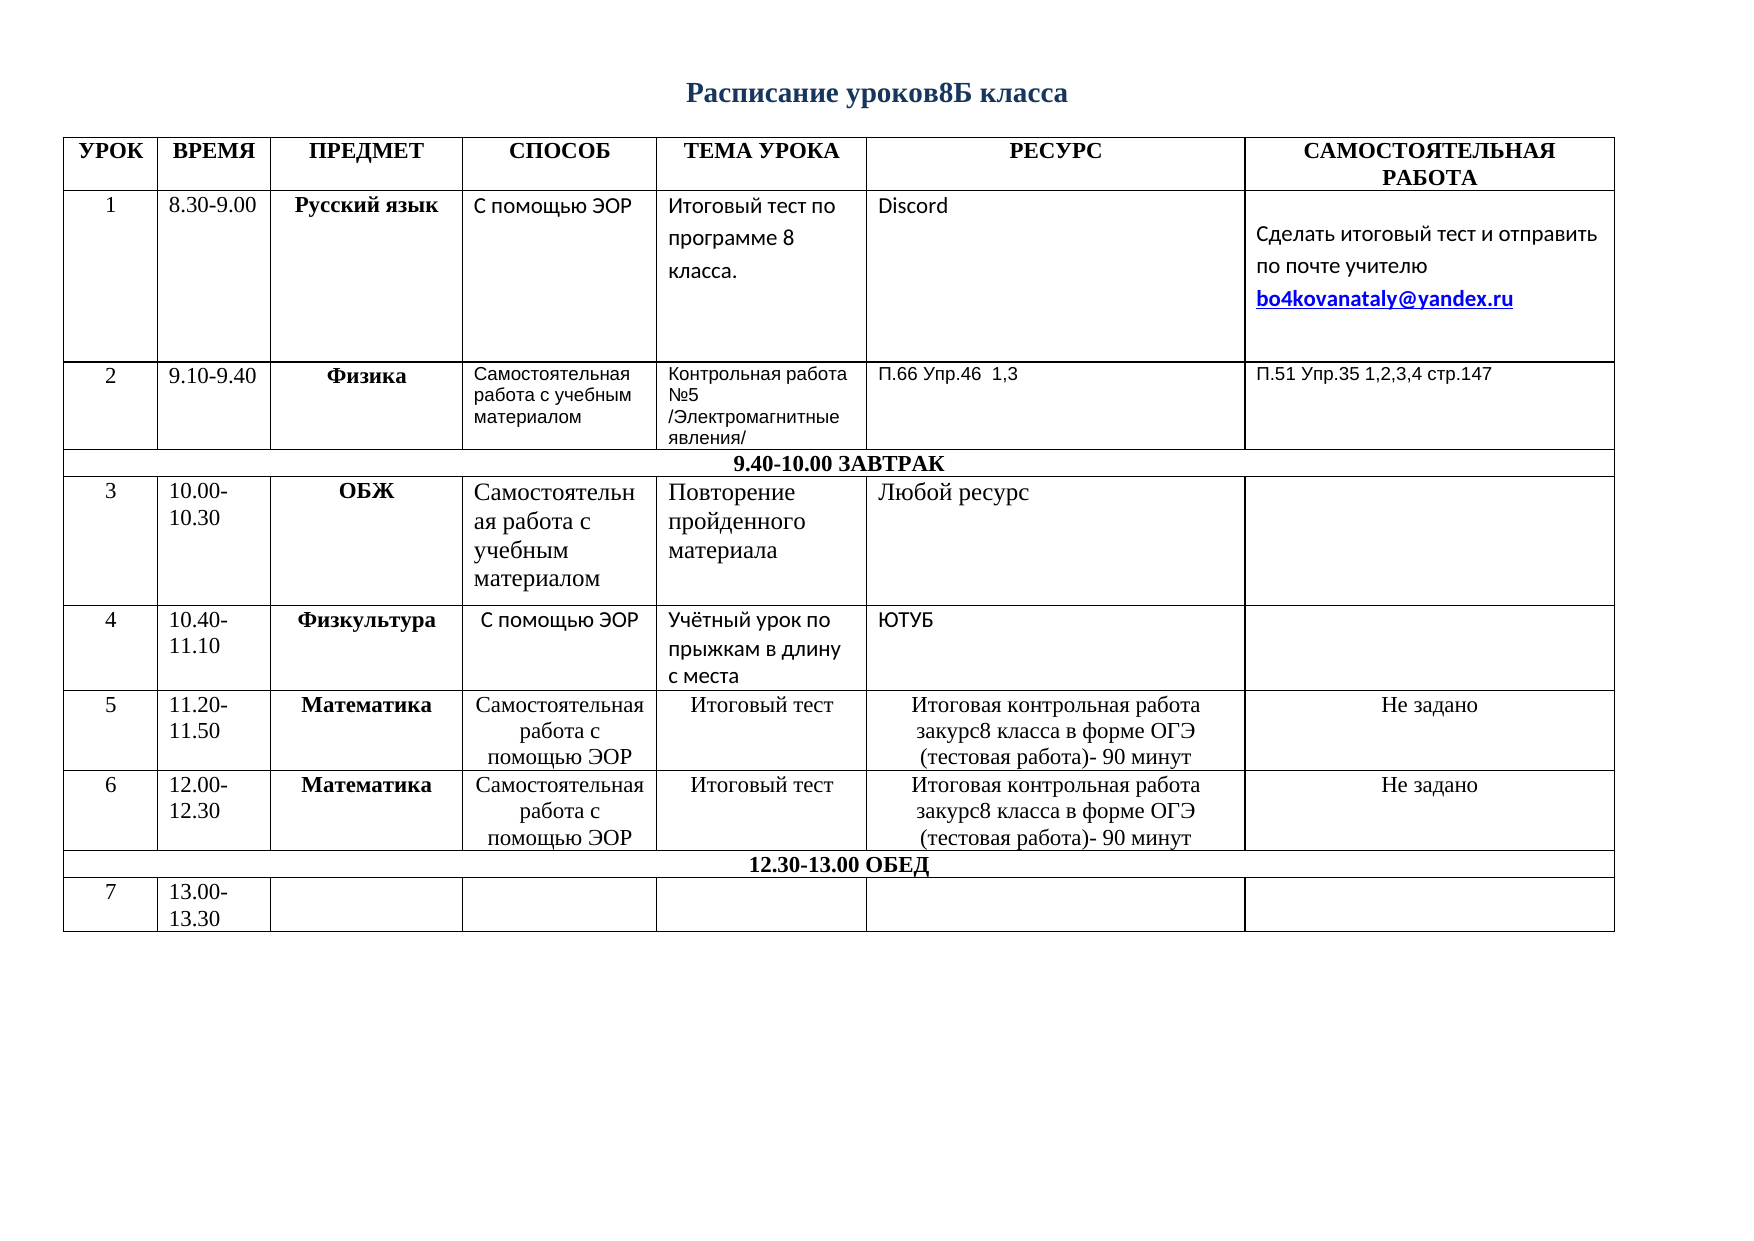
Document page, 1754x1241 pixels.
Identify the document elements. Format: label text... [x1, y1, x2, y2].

table_cell Физкультура [271, 606, 462, 690]
table_cell 2 [64, 363, 157, 449]
table_cell Итоговая контрольная работа закурс8 класса в форме ОГЭ (тестовая работа)- 90 минут [867, 691, 1244, 770]
text Расписание уроков8Б класса [75, 75, 1679, 137]
table_cell Итоговый тест по программе 8 класса. [657, 191, 866, 361]
table_cell Самостоятельная работа с учебным материалом [463, 477, 656, 604]
table_cell [867, 878, 1244, 931]
table_cell 4 [64, 606, 157, 690]
table_cell Итоговый тест [657, 771, 866, 850]
table_cell [1246, 878, 1614, 931]
table_header ВРЕМЯ [158, 138, 270, 190]
table_cell 7 [64, 878, 157, 931]
table_cell ЮТУБ [867, 606, 1244, 690]
table_cell ОБЖ [271, 477, 462, 604]
table_cell 3 [64, 477, 157, 604]
table_cell Итоговый тест [657, 691, 866, 770]
table_header УРОК [64, 138, 157, 190]
table_cell 12.30-13.00 ОБЕД [64, 851, 1614, 877]
table_cell Не задано [1246, 771, 1614, 850]
table_cell 9.40-10.00 ЗАВТРАК [64, 450, 1614, 476]
table_cell Сделать итоговый тест и отправить по почте учителю bo4kovanataly@yandex.ru [1246, 191, 1614, 361]
table_cell 12.00-12.30 [158, 771, 270, 850]
table_header РЕСУРС [867, 138, 1244, 190]
table_cell Любой ресурс [867, 477, 1244, 604]
table_cell 1 [64, 191, 157, 361]
table_cell [463, 878, 656, 931]
table_cell 13.00-13.30 [158, 878, 270, 931]
table_cell [1246, 606, 1614, 690]
table_cell П.51 Упр.35 1,2,3,4 стр.147 [1246, 363, 1614, 449]
table_cell [657, 878, 866, 931]
table_cell Итоговая контрольная работа закурс8 класса в форме ОГЭ (тестовая работа)- 90 минут [867, 771, 1244, 850]
table_cell 10.40-11.10 [158, 606, 270, 690]
table_cell Не задано [1246, 691, 1614, 770]
table_cell Самостоятельная работа с помощью ЭОР [463, 771, 656, 850]
table_cell 5 [64, 691, 157, 770]
table_cell 10.00-10.30 [158, 477, 270, 604]
table_cell Русский язык [271, 191, 462, 361]
table_cell [271, 878, 462, 931]
table_header САМОСТОЯТЕЛЬНАЯ РАБОТА [1246, 138, 1614, 190]
table_cell Математика [271, 771, 462, 850]
table_cell Учётный урок по прыжкам в длину с места [657, 606, 866, 690]
table_header СПОСОБ [463, 138, 656, 190]
table_cell Физика [271, 363, 462, 449]
table_header ПРЕДМЕТ [271, 138, 462, 190]
table_cell [1246, 477, 1614, 604]
table_header ТЕМА УРОКА [657, 138, 866, 190]
table_cell Discord [867, 191, 1244, 361]
table_cell Математика [271, 691, 462, 770]
table_cell 11.20-11.50 [158, 691, 270, 770]
table_cell Контрольная работа №5 /Электромагнитные явления/ [657, 363, 866, 449]
table_cell Самостоятельная работа с учебным материалом [463, 363, 656, 449]
table_cell Самостоятельная работа с помощью ЭОР [463, 691, 656, 770]
table_cell 6 [64, 771, 157, 850]
table_cell 9.10-9.40 [158, 363, 270, 449]
table_cell П.66 Упр.46 1,3 [867, 363, 1244, 449]
table_cell С помощью ЭОР [463, 191, 656, 361]
table_cell 8.30-9.00 [158, 191, 270, 361]
table_cell Повторение пройденного материала [657, 477, 866, 604]
table_cell С помощью ЭОР [463, 606, 656, 690]
